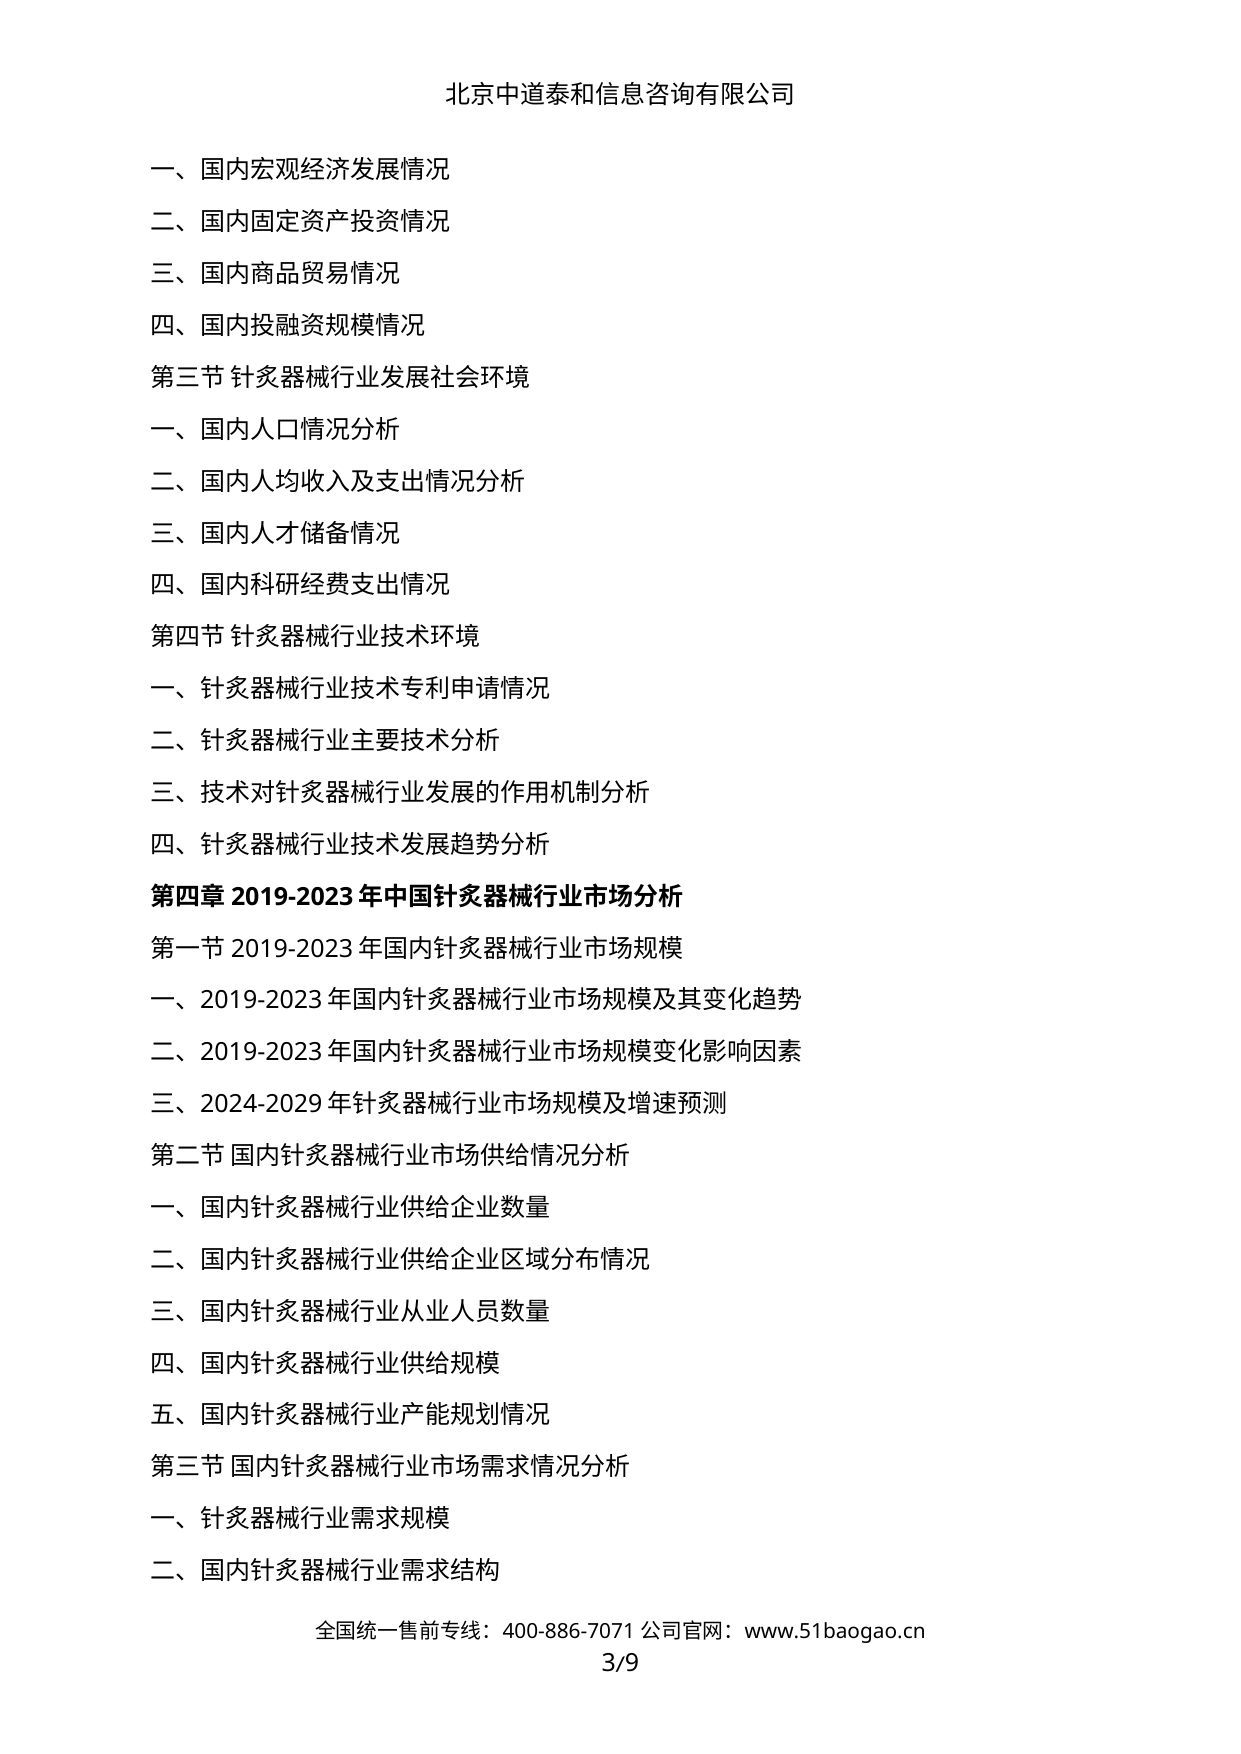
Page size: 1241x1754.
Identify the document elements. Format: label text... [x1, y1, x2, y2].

text 三、国内人才储备情况 [150, 513, 1090, 549]
text 第三节 针炙器械行业发展社会环境 [150, 357, 1090, 394]
text 五、国内针炙器械行业产能规划情况 [150, 1395, 1090, 1431]
text 一、国内宏观经济发展情况 [150, 150, 1090, 186]
text 一、国内人口情况分析 [150, 409, 1090, 446]
text 二、国内针炙器械行业需求结构 [150, 1551, 1090, 1587]
text 第四节 针炙器械行业技术环境 [150, 617, 1090, 653]
text 一、针炙器械行业技术专利申请情况 [150, 669, 1090, 705]
text 第一节 2019-2023年国内针炙器械行业市场规模 [150, 928, 1090, 964]
text 一、2019-2023年国内针炙器械行业市场规模及其变化趋势 [150, 980, 1090, 1016]
text 一、国内针炙器械行业供给企业数量 [150, 1187, 1090, 1224]
text 三、技术对针炙器械行业发展的作用机制分析 [150, 772, 1090, 809]
text 第三节 国内针炙器械行业市场需求情况分析 [150, 1447, 1090, 1483]
text 二、2019-2023年国内针炙器械行业市场规模变化影响因素 [150, 1032, 1090, 1068]
text 四、国内投融资规模情况 [150, 306, 1090, 342]
text 四、针炙器械行业技术发展趋势分析 [150, 824, 1090, 861]
text 第四章 2019-2023年中国针炙器械行业市场分析 [150, 876, 1090, 912]
text 四、国内科研经费支出情况 [150, 565, 1090, 601]
text 三、国内针炙器械行业从业人员数量 [150, 1291, 1090, 1327]
text 二、国内针炙器械行业供给企业区域分布情况 [150, 1239, 1090, 1276]
text 二、国内人均收入及支出情况分析 [150, 461, 1090, 497]
text 第二节 国内针炙器械行业市场供给情况分析 [150, 1136, 1090, 1172]
text 三、2024-2029年针炙器械行业市场规模及增速预测 [150, 1084, 1090, 1120]
text 三、国内商品贸易情况 [150, 254, 1090, 290]
text 二、针炙器械行业主要技术分析 [150, 721, 1090, 757]
text 二、国内固定资产投资情况 [150, 202, 1090, 238]
text 一、针炙器械行业需求规模 [150, 1499, 1090, 1535]
text 四、国内针炙器械行业供给规模 [150, 1343, 1090, 1379]
